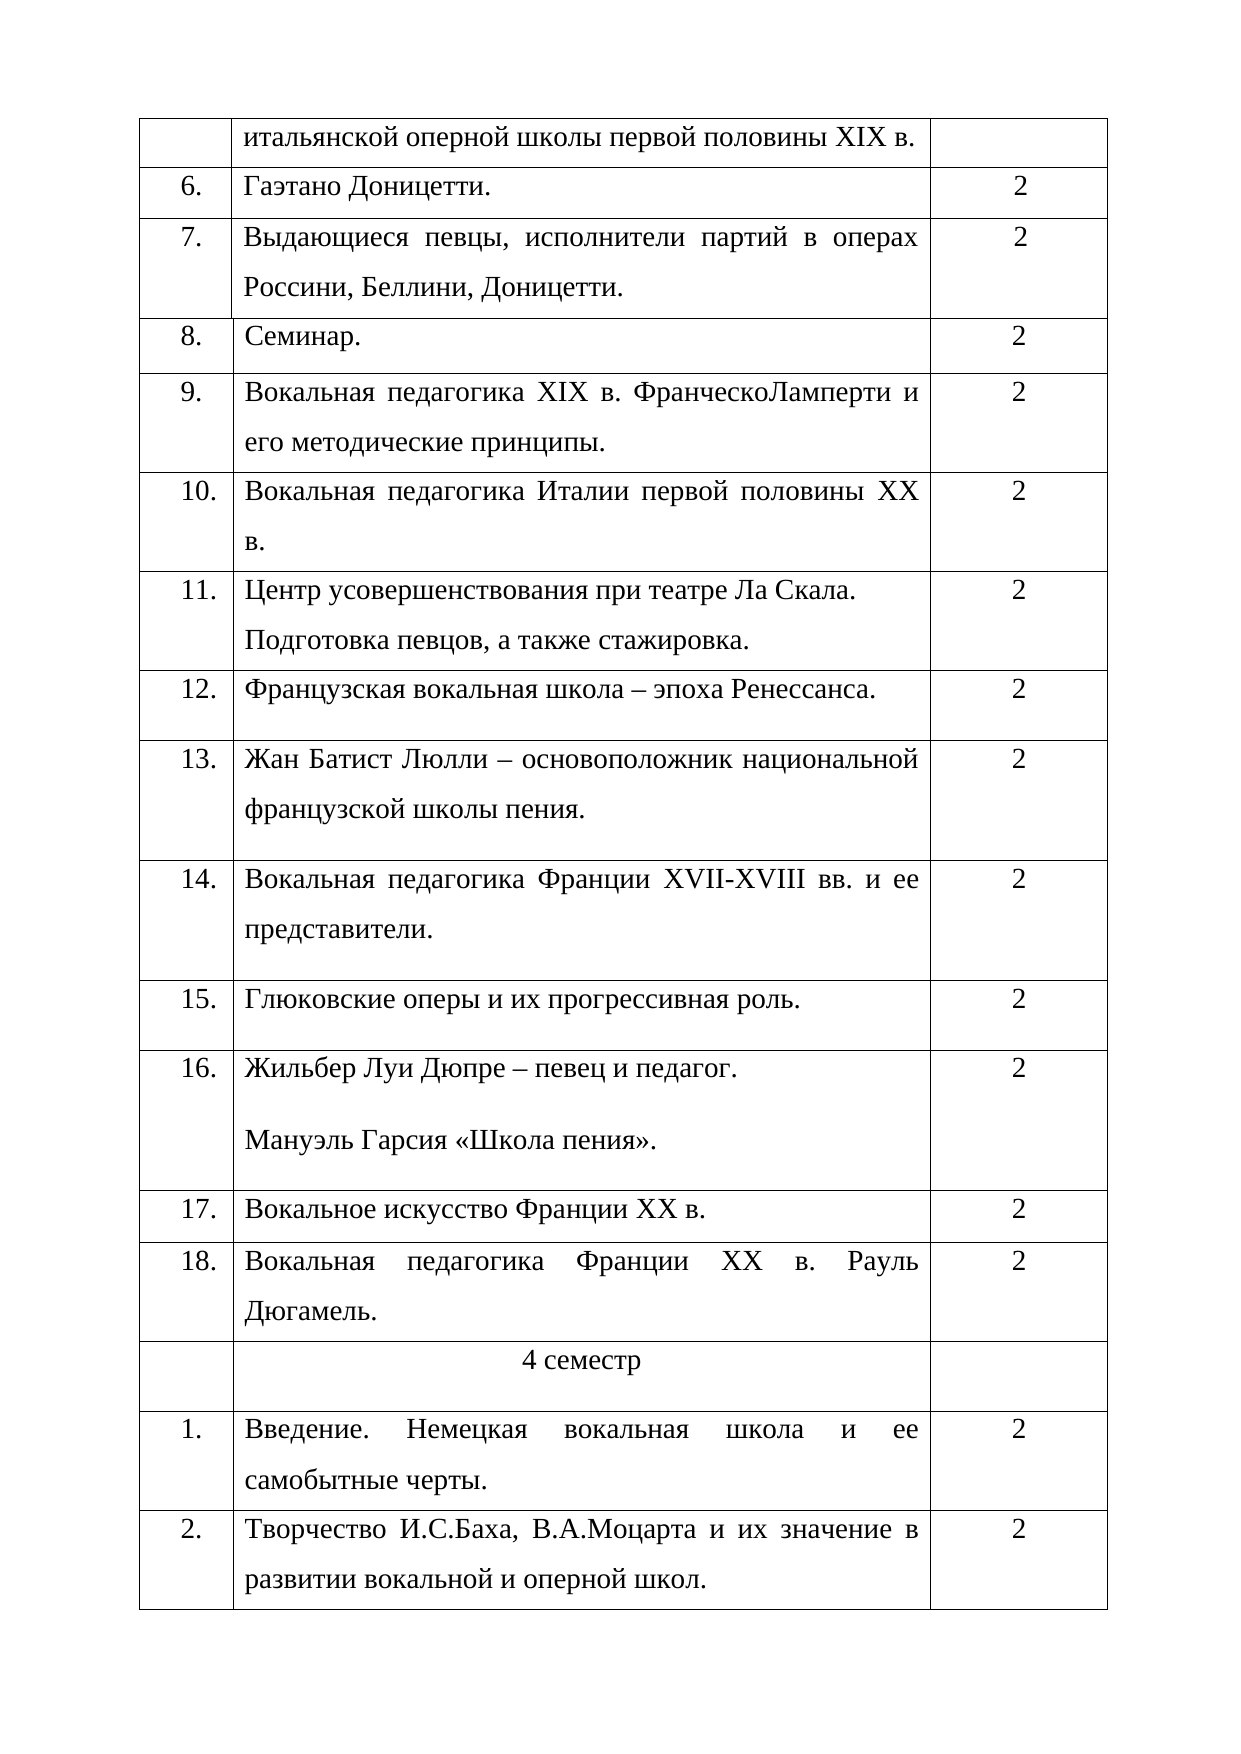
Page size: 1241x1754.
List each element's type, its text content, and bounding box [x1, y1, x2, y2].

table_cell Глюковские оперы и их прогрессивная роль. [234, 981, 930, 1049]
table_cell 2 [931, 1511, 1107, 1609]
table_cell [140, 741, 233, 860]
table_cell 2 [931, 1412, 1107, 1510]
table_cell 2 [931, 473, 1107, 571]
table_cell [140, 981, 233, 1049]
table_cell [140, 374, 233, 472]
table_cell [140, 861, 233, 980]
table_cell Семинар. [234, 319, 930, 373]
table_cell Выдающиеся певцы, исполнители партий в операх Россини, Беллини, Доницетти. [232, 219, 930, 317]
table_cell 2 [931, 861, 1107, 980]
table_cell [140, 219, 231, 317]
table_cell Французская вокальная школа – эпоха Ренессанса. [234, 671, 930, 740]
table_cell 2 [931, 572, 1107, 670]
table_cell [232, 119, 930, 167]
table_cell [140, 1342, 233, 1411]
table_cell 2 [931, 671, 1107, 740]
table_cell [140, 319, 233, 373]
table_cell 4 семестр [234, 1342, 930, 1411]
table_cell Жан Батист Люлли – основоположник национальной французской школы пения. [234, 741, 930, 860]
table_cell Вокальная педагогика Франции XVII-XVIII вв. и ее представители. [234, 861, 930, 980]
table_cell [140, 473, 233, 571]
table_cell [140, 1191, 233, 1242]
table_cell Жильбер Луи Дюпре – певец и педагог. Мануэль Гарсия «Школа пения». [234, 1051, 930, 1190]
table_cell [140, 1051, 233, 1190]
table_cell [140, 1243, 233, 1341]
table_cell [140, 1412, 233, 1510]
table_cell 2 [931, 1191, 1107, 1242]
table_cell [140, 572, 233, 670]
table_cell Вокальное искусство Франции XX в. [234, 1191, 930, 1242]
table_cell 2 [931, 1051, 1107, 1190]
table_cell 2 [931, 168, 1107, 218]
table_cell Центр усовершенствования при театре Ла Скала. Подготовка певцов, а также стажировка. [234, 572, 930, 670]
table_cell Введение. Немецкая вокальная школа и ее самобытные черты. [234, 1412, 930, 1510]
table_cell [931, 1342, 1107, 1411]
table_cell Вокальная педагогика Италии первой половины XX в. [234, 473, 930, 571]
table_cell 2 [931, 1243, 1107, 1341]
table_cell 2 [931, 219, 1107, 317]
table_cell 2 [931, 374, 1107, 472]
table_cell Вокальная педагогика XIX в. ФранческоЛамперти и его методические принципы. [234, 374, 930, 472]
table_cell [140, 1511, 233, 1609]
table_cell Гаэтано Доницетти. [232, 168, 930, 218]
table_cell Вокальная педагогика Франции XX в. Рауль Дюгамель. [234, 1243, 930, 1341]
table_cell [140, 119, 231, 167]
table_cell [140, 168, 231, 218]
table_cell 2 [931, 981, 1107, 1049]
table_cell 2 [931, 119, 1107, 167]
table_cell Творчество И.С.Баха, В.А.Моцарта и их значение в развитии вокальной и оперной школ. [234, 1511, 930, 1609]
table_cell 2 [931, 319, 1107, 373]
table_cell [140, 671, 233, 740]
table_cell 2 [931, 741, 1107, 860]
